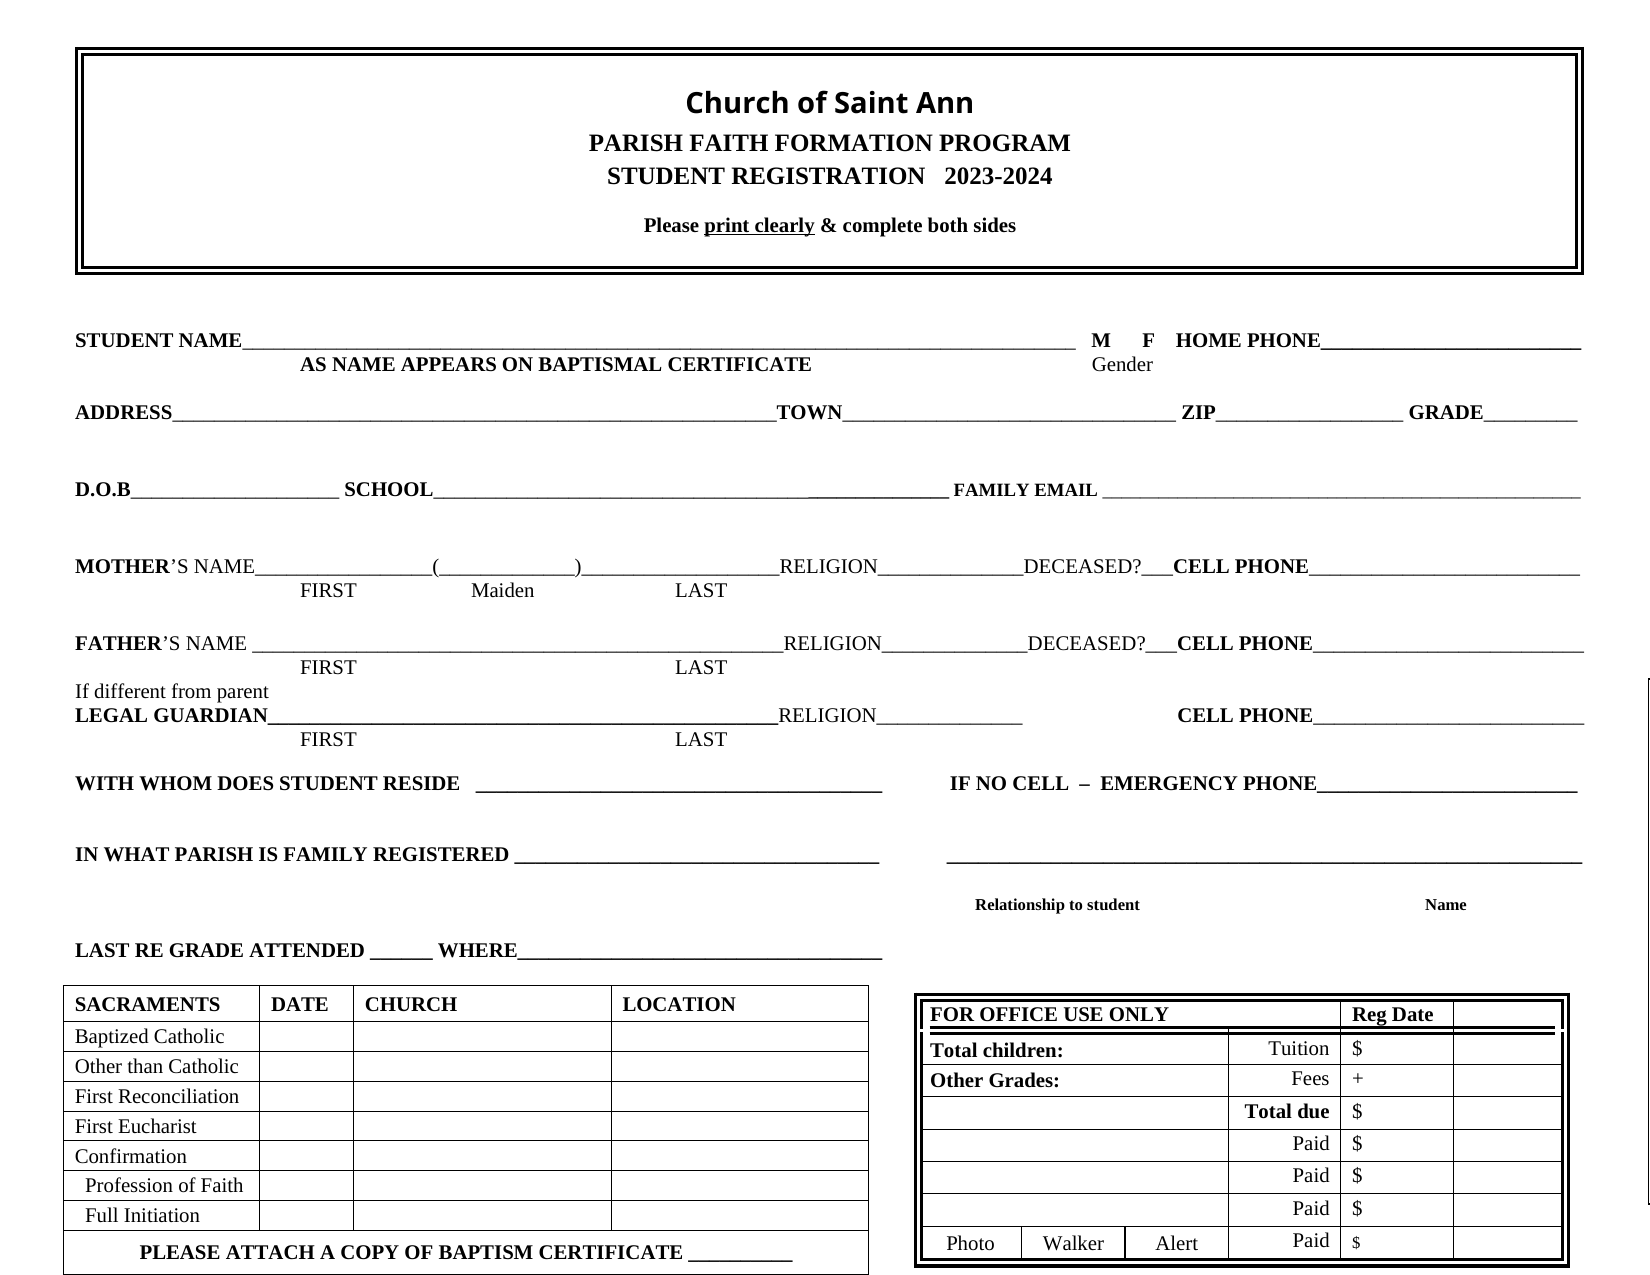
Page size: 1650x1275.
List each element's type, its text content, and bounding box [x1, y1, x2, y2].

table_cell [612, 1201, 868, 1230]
table_cell Walker [1022, 1227, 1124, 1258]
table_cell Full Initiation [64, 1201, 259, 1230]
table_header Church of Saint Ann PARISH FAITH FORMATION PROGRAM STUDENT REGISTRATION 2023-2024 Please print clearly & complete both sides [80, 50, 1580, 266]
text LEGAL GUARDIAN_________________________________________________RELIGION______________ CELL PHONE__________________________ FIRST LAST [75, 703, 1584, 751]
table_cell [260, 1082, 353, 1111]
table_cell [354, 1052, 611, 1081]
table_cell [1454, 1065, 1561, 1096]
table_cell Total due [1229, 1097, 1340, 1128]
table_cell Total children: [919, 1026, 1228, 1064]
table_header FOR OFFICE USE ONLY [919, 996, 1341, 1026]
table_cell $ [1341, 1130, 1453, 1161]
table_cell Paid [1229, 1162, 1340, 1193]
table_cell [612, 1022, 868, 1051]
text WITH WHOM DOES STUDENT RESIDE _______________________________________ IF NO CELL – EMERGENCY PHONE_________________________ [75, 770, 1584, 814]
table_cell [612, 1171, 868, 1200]
table_cell + [1341, 1065, 1453, 1096]
table_cell $ [1341, 1227, 1453, 1258]
table_cell Confirmation [64, 1141, 259, 1170]
table_cell [612, 1082, 868, 1111]
table_cell [1454, 1097, 1561, 1128]
text If different from parent [75, 679, 1584, 703]
table_header Reg Date [1341, 1002, 1453, 1026]
table_cell Alert [1126, 1227, 1228, 1258]
table_cell [354, 1201, 611, 1230]
table_cell [260, 1141, 353, 1170]
table_cell [923, 1194, 1228, 1226]
table_cell Paid [1229, 1194, 1340, 1226]
table_cell [260, 1022, 353, 1051]
table_header CHURCH [354, 986, 611, 1021]
table_cell [260, 1171, 353, 1200]
table_cell [612, 1141, 868, 1170]
table_cell [260, 1112, 353, 1140]
table_cell $ [1341, 1097, 1453, 1128]
table_cell $ [1341, 1035, 1453, 1064]
table_cell [260, 1201, 353, 1230]
table_cell [354, 1141, 611, 1170]
table_header SACRAMENTS [64, 986, 259, 1021]
table_cell $ [1341, 1162, 1453, 1193]
table_cell [1454, 1130, 1561, 1161]
table_cell First Reconciliation [64, 1082, 259, 1111]
table_cell [1454, 1194, 1561, 1226]
text IN WHAT PARISH IS FAMILY REGISTERED ___________________________________ _____________________________________________________________ [75, 842, 1584, 866]
table_header LOCATION [612, 986, 868, 1021]
table_cell [923, 1097, 1228, 1128]
table_cell [354, 1082, 611, 1111]
table_cell [354, 1022, 611, 1051]
table_cell Other Grades: [923, 1065, 1228, 1096]
text LAST RE GRADE ATTENDED ______ WHERE___________________________________ [75, 938, 1584, 962]
text FIRST Maiden LAST [225, 578, 1584, 602]
table_cell PLEASE ATTACH A COPY OF BAPTISM CERTIFICATE __________ [64, 1231, 868, 1274]
table_header DATE [260, 986, 353, 1021]
table_cell [354, 1171, 611, 1200]
table_cell [923, 1162, 1228, 1193]
table_cell Profession of Faith [64, 1171, 259, 1200]
table_header [1453, 996, 1566, 1026]
table_cell $ [1341, 1194, 1453, 1226]
text ADDRESS__________________________________________________________TOWN________________________________ ZIP__________________ GRADE_________ [75, 400, 1584, 424]
table_cell Paid [1229, 1130, 1340, 1161]
text MOTHER’S NAME_________________(_____________)___________________RELIGION______________DECEASED?___CELL PHONE__________________________ [75, 554, 1584, 578]
table_cell Paid [1229, 1227, 1340, 1258]
table_cell Fees [1229, 1065, 1340, 1096]
table_cell [923, 1130, 1228, 1161]
table_cell [1454, 1227, 1561, 1258]
table_cell [354, 1112, 611, 1140]
text AS NAME APPEARS ON BAPTISMAL CERTIFICATE Gender [225, 352, 1584, 376]
table_cell [1454, 1026, 1566, 1064]
table_cell Photo [923, 1227, 1021, 1258]
subtitle STUDENT NAME________________________________________________________________________________ M F HOME PHONE_________________________ [75, 328, 1584, 352]
table_cell [612, 1112, 868, 1140]
text Relationship to student Name [900, 895, 1584, 938]
table_cell [1454, 1162, 1561, 1193]
table_cell Other than Catholic [64, 1052, 259, 1081]
table_cell First Eucharist [64, 1112, 259, 1140]
table_cell Baptized Catholic [64, 1022, 259, 1051]
text D.O.B____________________ SCHOOL___________________________________________________ FAMILY EMAIL ___________________________________________________ [75, 477, 1584, 501]
table_cell [612, 1052, 868, 1081]
text FATHER’S NAME ___________________________________________________RELIGION______________DECEASED?___CELL PHONE__________________________ [75, 631, 1584, 655]
table_cell [260, 1052, 353, 1081]
text FIRST LAST [225, 655, 1584, 679]
table_cell Tuition [1229, 1035, 1340, 1064]
